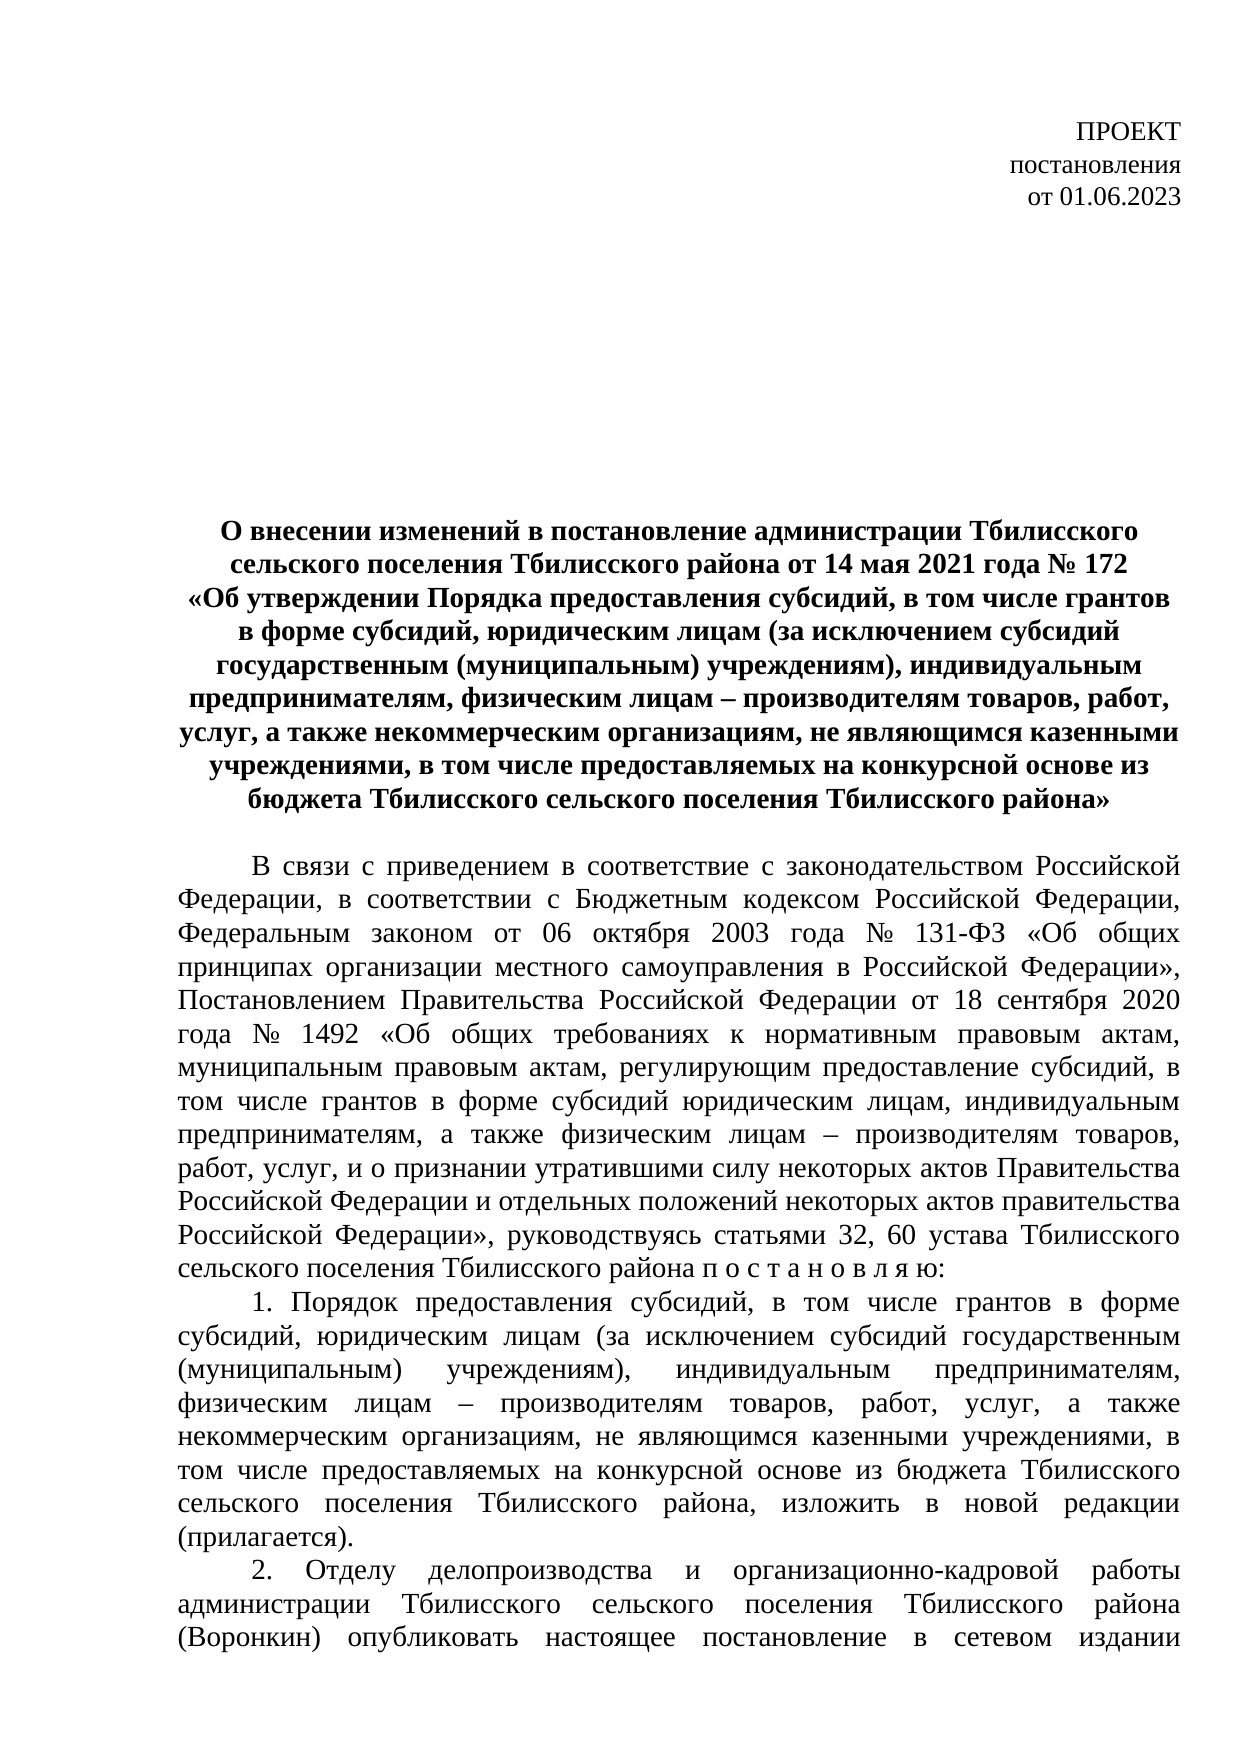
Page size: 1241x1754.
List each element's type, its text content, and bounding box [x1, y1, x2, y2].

text 1. Порядок предоставления субсидий, в том числе грантов в форме субсидий, юридическим лицам (за исключением субсидий государственным (муниципальным) учреждениям), индивидуальным предпринимателям, физическим лицам – производителям товаров, работ, услуг, а также некоммерческим организациям, не являющимся казенными учреждениями, в том числе предоставляемых на конкурсной основе из бюджета Тбилисского сельского поселения Тбилисского района, изложить в новой редакции (прилагается). [177, 1284, 1181, 1552]
text постановления [177, 148, 1181, 180]
text в форме субсидий, юридическим лицам (за исключением субсидий государственным (муниципальным) учреждениям), индивидуальным предпринимателям, физическим лицам – производителям товаров, работ, услуг, а также некоммерческим организациям, не являющимся казенными учреждениями, в том числе предоставляемых на конкурсной основе из бюджета Тбилисского сельского поселения Тбилисского района» [177, 613, 1181, 814]
text В связи с приведением в соответствие с законодательством Российской Федерации, в соответствии с Бюджетным кодексом Российской Федерации, Федеральным законом от 06 октября 2003 года № 131-ФЗ «Об общих принципах организации местного самоуправления в Российской Федерации», Постановлением Правительства Российской Федерации от 18 сентября 2020 года № 1492 «Об общих требованиях к нормативным правовым актам, муниципальным правовым актам, регулирующим предоставление субсидий, в том числе грантов в форме субсидий юридическим лицам, индивидуальным предпринимателям, а также физическим лицам – производителям товаров, работ, услуг, и о признании утратившими силу некоторых актов Правительства Российской Федерации и отдельных положений некоторых актов правительства Российской Федерации», руководствуясь статьями 32, 60 устава Тбилисского сельского поселения Тбилисского района п о с т а н о в л я ю: [177, 848, 1181, 1284]
text от 01.06.2023 [177, 180, 1181, 211]
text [177, 1552, 1181, 1653]
text ПРОЕКТ [177, 115, 1181, 146]
text О внесении изменений в постановление администрации Тбилисского сельского поселения Тбилисского района от 14 мая 2021 года № 172 «Об утверждении Порядка предоставления субсидий, в том числе грантов [177, 513, 1181, 613]
